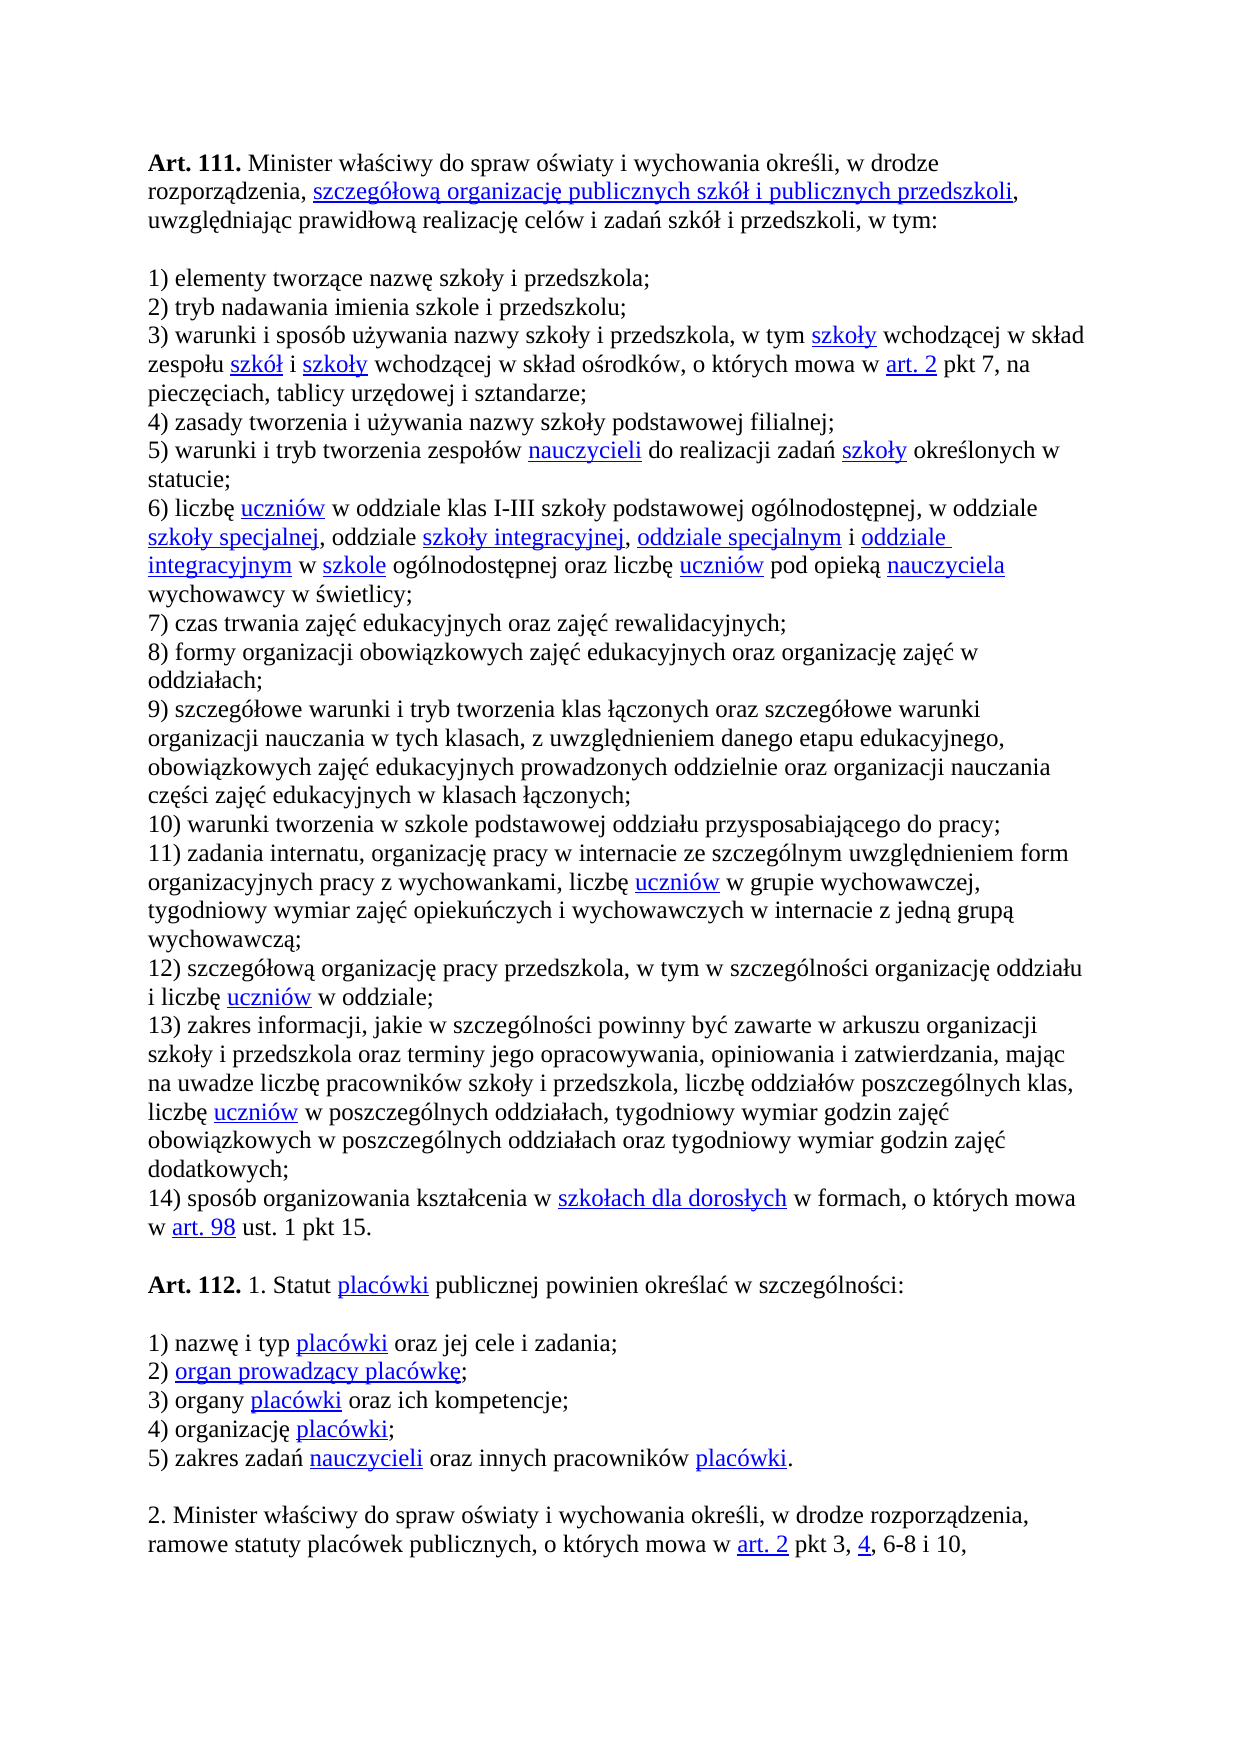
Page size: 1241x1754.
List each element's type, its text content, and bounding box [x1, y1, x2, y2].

text 2) organ prowadzący placówkę; [148, 1356, 1093, 1385]
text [148, 1501, 1093, 1558]
text 2) tryb nadawania imienia szkole i przedszkolu; [148, 292, 1093, 321]
text 4) zasady tworzenia i używania nazwy szkoły podstawowej filialnej; [148, 407, 1093, 436]
text 3) organy placówki oraz ich kompetencje; [148, 1385, 1093, 1414]
text 7) czas trwania zajęć edukacyjnych oraz zajęć rewalidacyjnych; [148, 608, 1093, 637]
text 9) szczegółowe warunki i tryb tworzenia klas łączonych oraz szczegółowe warunki organizacji nauczania w tych klasach, z uwzględnieniem danego etapu edukacyjnego, obowiązkowych zajęć edukacyjnych prowadzonych oddzielnie oraz organizacji nauczania części zajęć edukacyjnych w klasach łączonych; [148, 694, 1093, 809]
text Art. 111. Minister właściwy do spraw oświaty i wychowania określi, w drodze rozporządzenia, szczegółową organizację publicznych szkół i publicznych przedszkoli, uwzględniając prawidłową realizację celów i zadań szkół i przedszkoli, w tym: [148, 148, 1093, 234]
text 8) formy organizacji obowiązkowych zajęć edukacyjnych oraz organizację zajęć w oddziałach; [148, 637, 1093, 694]
text 12) szczegółową organizację pracy przedszkola, w tym w szczególności organizację oddziału i liczbę uczniów w oddziale; [148, 953, 1093, 1011]
text 5) warunki i tryb tworzenia zespołów nauczycieli do realizacji zadań szkoły określonych w statucie; [148, 436, 1093, 493]
text 11) zadania internatu, organizację pracy w internacie ze szczególnym uwzględnieniem form organizacyjnych pracy z wychowankami, liczbę uczniów w grupie wychowawczej, tygodniowy wymiar zajęć opiekuńczych i wychowawczych w internacie z jedną grupą wychowawczą; [148, 838, 1093, 953]
text 4) organizację placówki; [148, 1414, 1093, 1443]
text 13) zakres informacji, jakie w szczególności powinny być zawarte w arkuszu organizacji szkoły i przedszkola oraz terminy jego opracowywania, opiniowania i zatwierdzania, mając na uwadze liczbę pracowników szkoły i przedszkola, liczbę oddziałów poszczególnych klas, liczbę uczniów w poszczególnych oddziałach, tygodniowy wymiar godzin zajęć obowiązkowych w poszczególnych oddziałach oraz tygodniowy wymiar godzin zajęć dodatkowych; [148, 1011, 1093, 1183]
text 1) nazwę i typ placówki oraz jej cele i zadania; [148, 1328, 1093, 1356]
text 14) sposób organizowania kształcenia w szkołach dla dorosłych w formach, o których mowa w art. 98 ust. 1 pkt 15. [148, 1183, 1093, 1241]
text 6) liczbę uczniów w oddziale klas I-III szkoły podstawowej ogólnodostępnej, w oddziale szkoły specjalnej, oddziale szkoły integracyjnej, oddziale specjalnym i oddziale integracyjnym w szkole ogólnodostępnej oraz liczbę uczniów pod opieką nauczyciela wychowawcy w świetlicy; [148, 493, 1093, 608]
text Art. 112. 1. Statut placówki publicznej powinien określać w szczególności: [148, 1270, 1093, 1298]
text 1) elementy tworzące nazwę szkoły i przedszkola; [148, 263, 1093, 292]
text 10) warunki tworzenia w szkole podstawowej oddziału przysposabiającego do pracy; [148, 809, 1093, 838]
text 5) zakres zadań nauczycieli oraz innych pracowników placówki. [148, 1443, 1093, 1471]
text 3) warunki i sposób używania nazwy szkoły i przedszkola, w tym szkoły wchodzącej w skład zespołu szkół i szkoły wchodzącej w skład ośrodków, o których mowa w art. 2 pkt 7, na pieczęciach, tablicy urzędowej i sztandarze; [148, 321, 1093, 407]
